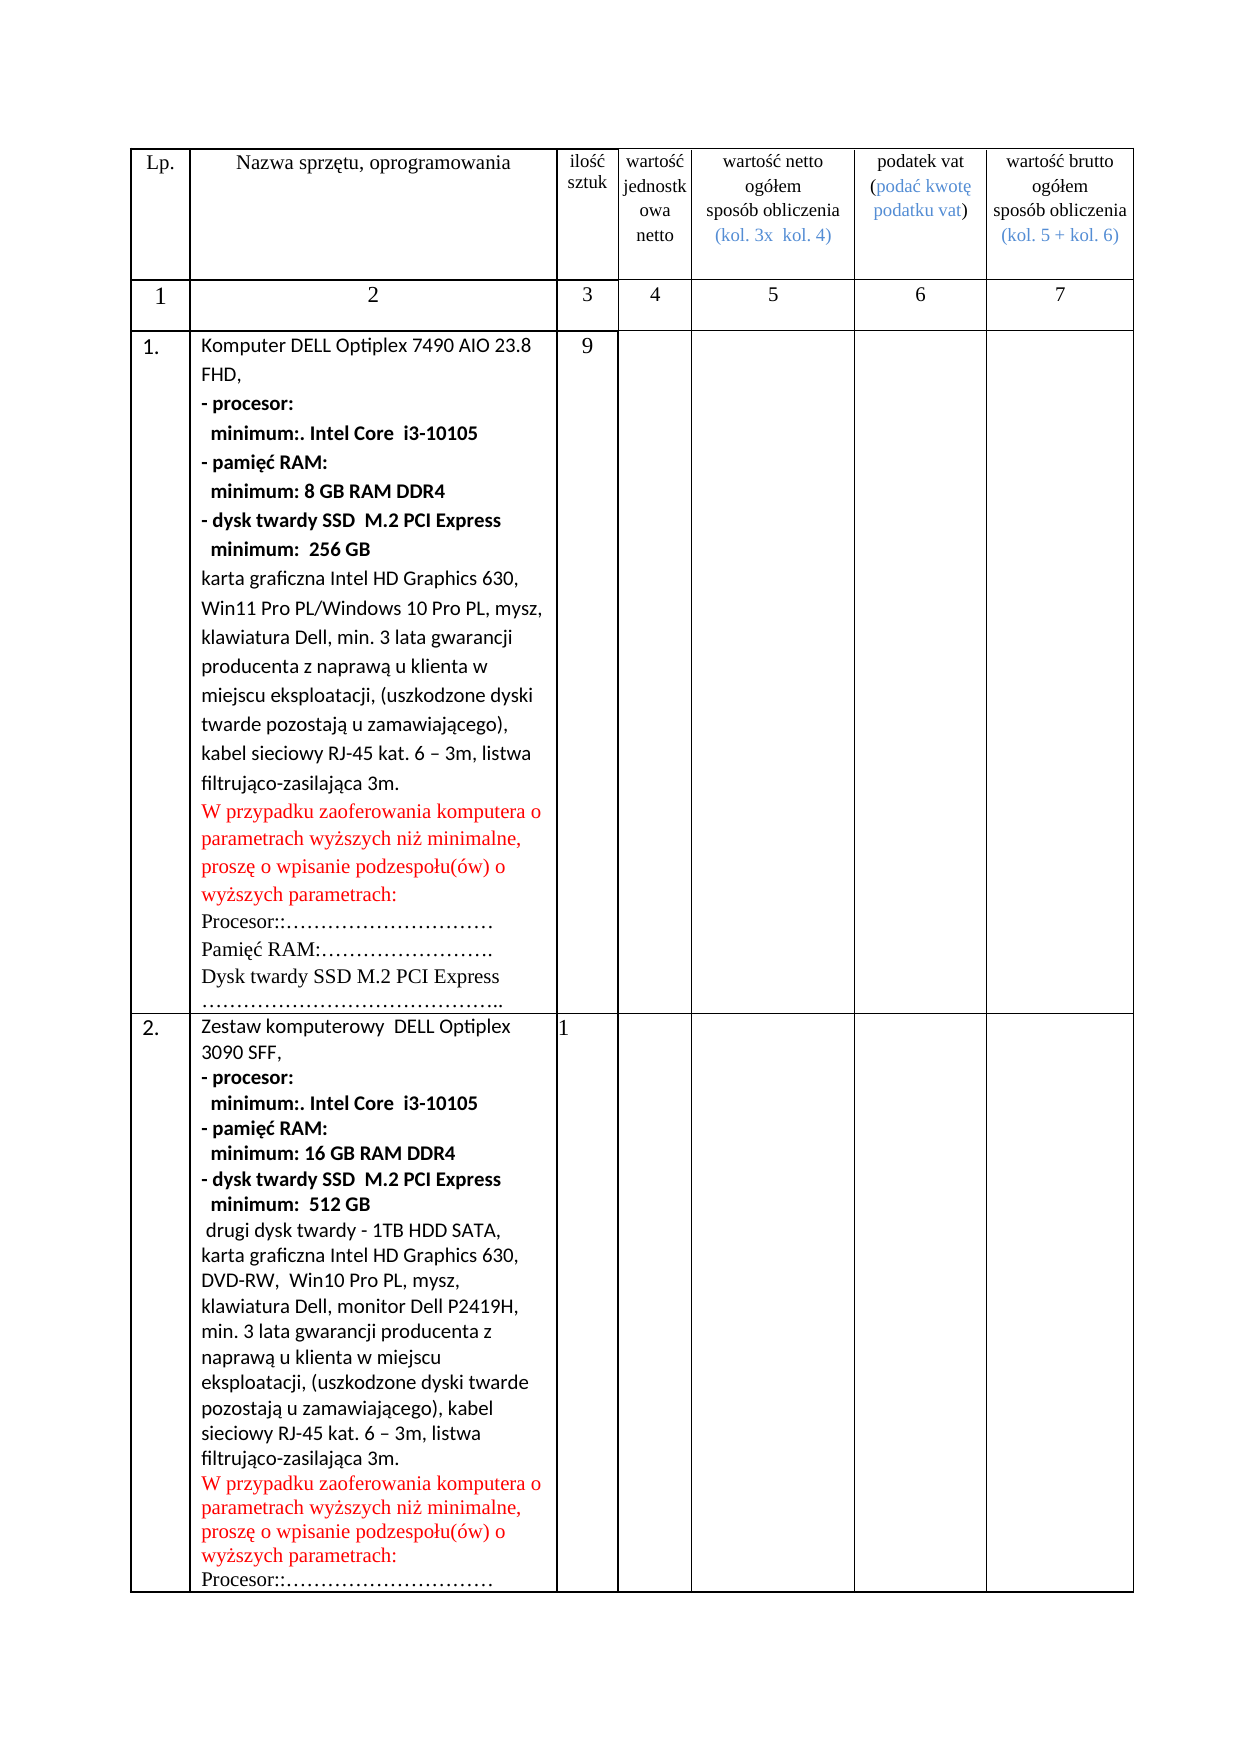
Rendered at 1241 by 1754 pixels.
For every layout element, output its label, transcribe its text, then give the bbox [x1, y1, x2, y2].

table_cell Komputer DELL Optiplex 7490 AIO 23.8 FHD, - procesor: minimum:. Intel Core i3-10105 - pamięć RAM: minimum: 8 GB RAM DDR4 - dysk twardy SSD M.2 PCI Express minimum: 256 GB karta graficzna Intel HD Graphics 630, Win11 Pro PL/Windows 10 Pro PL, mysz, klawiatura Dell, min. 3 lata gwarancji producenta z naprawą u klienta w miejscu eksploatacji, (uszkodzone dyski twarde pozostają u zamawiającego), kabel sieciowy RJ-45 kat. 6 – 3m, listwa filtrująco-zasilająca 3m. W przypadku zaoferowania komputera o parametrach wyższych niż minimalne, proszę o wpisanie podzespołu(ów) o wyższych parametrach: Procesor::………………………… Pamięć RAM:……………………. Dysk twardy SSD M.2 PCI Express …………………………………….. [191, 332, 556, 1012]
table_cell 2 [191, 281, 556, 330]
table_cell 4 [619, 280, 691, 330]
table_cell [619, 331, 691, 1012]
table_header wartość netto ogółem sposób obliczenia (kol. 3x kol. 4) [692, 149, 854, 279]
table_cell 1. [132, 332, 189, 1012]
table_header ilość sztuk [558, 150, 618, 279]
table_cell [619, 1014, 691, 1591]
table_cell 9 [558, 332, 617, 1012]
table_cell [692, 331, 854, 1012]
table_cell [987, 1014, 1133, 1591]
table_cell 1 [558, 1014, 617, 1591]
table_cell 3 [558, 281, 618, 330]
table_header wartość brutto ogółem sposób obliczenia (kol. 5 + kol. 6) [987, 149, 1133, 279]
table_cell [692, 1014, 854, 1591]
table_header Lp. [132, 150, 189, 279]
table_cell 5 [692, 280, 854, 330]
table_cell 7 [987, 280, 1133, 330]
table_cell 6 [855, 280, 986, 330]
table_cell [855, 331, 986, 1012]
table_cell [987, 331, 1133, 1012]
table_header Nazwa sprzętu, oprogramowania [191, 150, 556, 279]
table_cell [191, 1014, 556, 1591]
table_cell 2. [132, 1014, 189, 1591]
table_cell [855, 1014, 986, 1591]
table_cell 1 [132, 281, 189, 330]
table_header wartość jednostkowa netto [619, 149, 691, 279]
table_header podatek vat (podać kwotę podatku vat) [855, 149, 986, 279]
